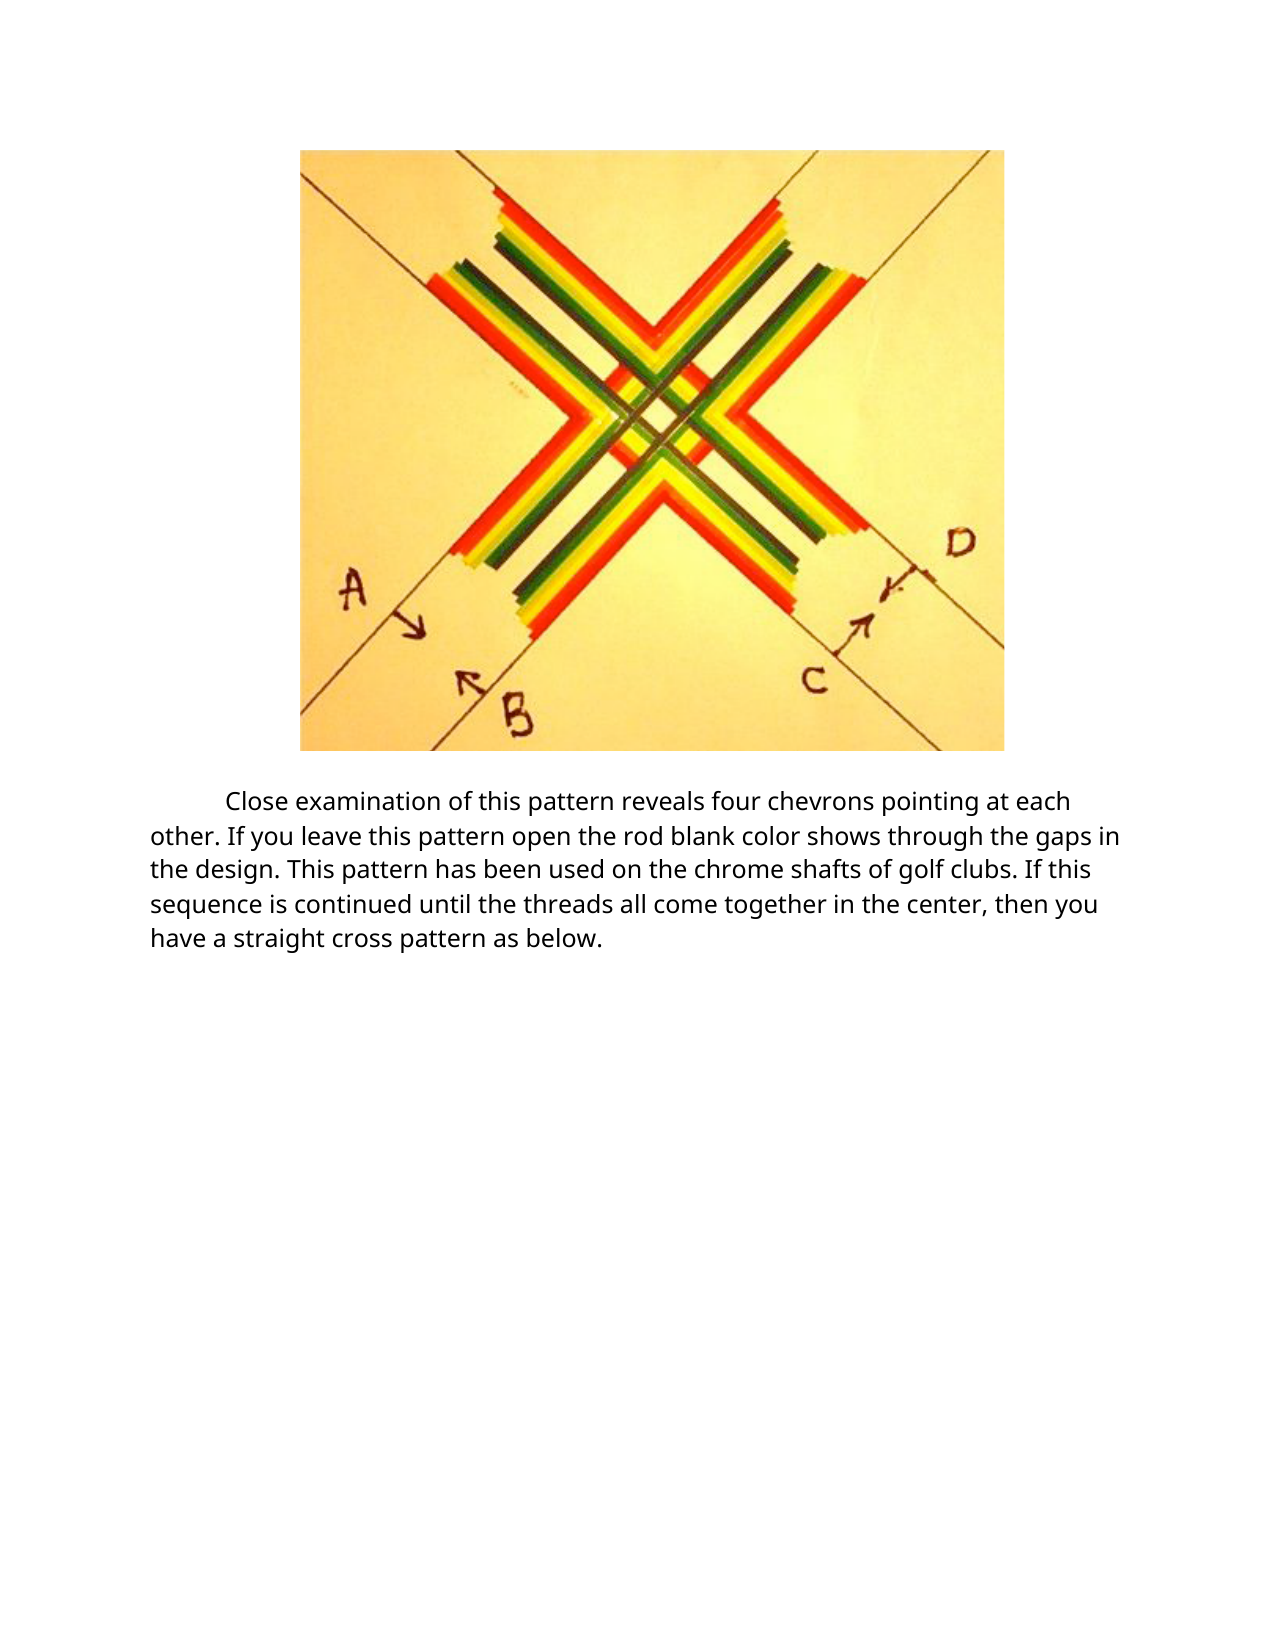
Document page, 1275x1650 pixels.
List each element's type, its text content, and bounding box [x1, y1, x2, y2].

text Close examination of this pattern reveals four chevrons pointing at each other. If you leave this pattern open the rod blank color shows through the gaps in the design. This pattern has been used on the chrome shafts of golf clubs. If this sequence is continued until the threads all come together in the center, then you have a straight cross pattern as below. [150, 784, 1125, 954]
